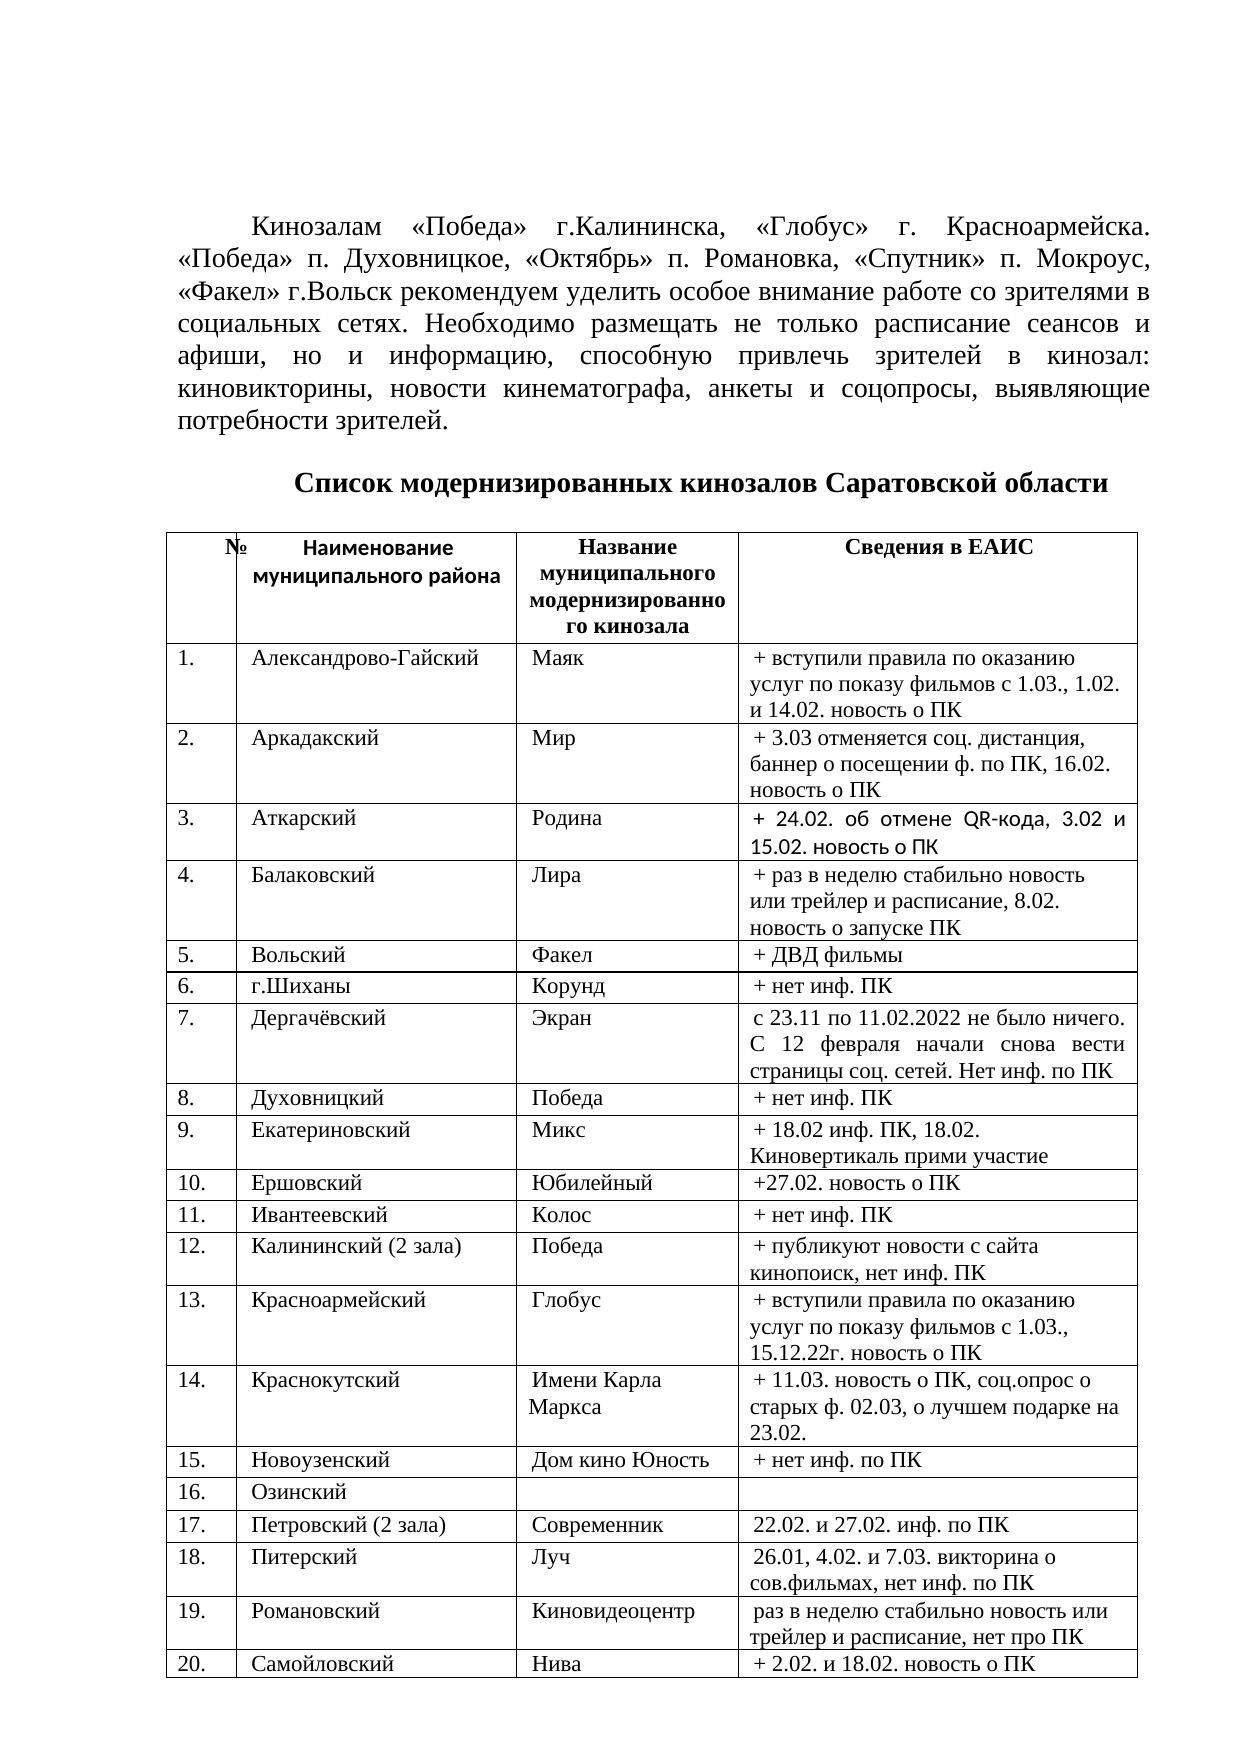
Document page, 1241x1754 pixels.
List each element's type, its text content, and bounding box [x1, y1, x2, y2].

table_cell 22.02. и 27.02. инф. по ПК [739, 1511, 1137, 1542]
table_cell + вступили правила по оказанию услуг по показу фильмов с 1.03., 1.02. и 14.02. новость о ПК [739, 644, 1137, 723]
table_cell [167, 1447, 236, 1477]
table_header Название муниципального модернизированного кинозала [517, 533, 738, 642]
table_cell Александрово-Гайский [237, 644, 516, 723]
table_cell +27.02. новость о ПК [739, 1170, 1137, 1200]
table_cell Петровский (2 зала) [237, 1511, 516, 1542]
table_cell Луч [517, 1543, 738, 1596]
table_cell + 11.03. новость о ПК, соц.опрос о старых ф. 02.03, о лучшем подарке на 23.02. [739, 1366, 1137, 1446]
table_cell Вольский [237, 941, 516, 971]
table_cell [167, 941, 236, 971]
table_cell [167, 1650, 236, 1677]
table_cell [167, 804, 236, 860]
table_cell Аркадакский [237, 724, 516, 803]
table_cell [167, 1170, 236, 1200]
table_cell Калининский (2 зала) [237, 1233, 516, 1285]
table_cell Ершовский [237, 1170, 516, 1200]
table_cell [167, 724, 236, 803]
table_cell 26.01, 4.02. и 7.03. викторина о сов.фильмах, нет инф. по ПК [739, 1543, 1137, 1596]
table_cell Микс [517, 1116, 738, 1168]
table_header Наименование муниципального района [237, 533, 516, 642]
table_header Сведения в ЕАИС [739, 533, 1137, 642]
table_cell + нет инф. ПК [739, 1201, 1137, 1232]
table_cell Самойловский [237, 1650, 516, 1677]
table_cell [167, 1478, 236, 1510]
table_cell + нет инф. ПК [739, 973, 1137, 1003]
table_cell [167, 1233, 236, 1285]
table_cell Духовницкий [237, 1084, 516, 1115]
table_cell Юбилейный [517, 1170, 738, 1200]
table_cell Екатериновский [237, 1116, 516, 1168]
table_cell Экран [517, 1004, 738, 1083]
table_cell + 3.03 отменяется соц. дистанция, баннер о посещении ф. по ПК, 16.02. новость о ПК [739, 724, 1137, 803]
table_cell + нет инф. ПК [739, 1084, 1137, 1115]
table_cell [517, 1478, 738, 1510]
table_cell [167, 1116, 236, 1168]
table_cell + публикуют новости с сайта кинопоиск, нет инф. ПК [739, 1233, 1137, 1285]
table_cell Балаковский [237, 861, 516, 940]
table_cell Красноармейский [237, 1286, 516, 1365]
table_cell Дом кино Юность [517, 1447, 738, 1477]
table_cell Дергачёвский [237, 1004, 516, 1083]
table_cell Колос [517, 1201, 738, 1232]
text Список модернизированных кинозалов Саратовской области [177, 465, 1152, 498]
table_cell Маяк [517, 644, 738, 723]
table_cell [167, 1597, 236, 1649]
table_cell Нива [517, 1650, 738, 1677]
table_cell + ДВД фильмы [739, 941, 1137, 971]
table_cell Мир [517, 724, 738, 803]
table_cell [167, 1511, 236, 1542]
table_cell + вступили правила по оказанию услуг по показу фильмов с 1.03., 15.12.22г. новость о ПК [739, 1286, 1137, 1365]
table_cell Родина [517, 804, 738, 860]
table_cell + раз в неделю стабильно новость или трейлер и расписание, 8.02. новость о запуске ПК [739, 861, 1137, 940]
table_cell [739, 1650, 1137, 1677]
text Кинозалам «Победа» г.Калининска, «Глобус» г. Красноармейска. «Победа» п. Духовницкое, «Октябрь» п. Романовка, «Спутник» п. Мокроус, «Факел» г.Вольск рекомендуем уделить особое внимание работе со зрителями в социальных сетях. Необходимо размещать не только расписание сеансов и афиши, но и информацию, способную привлечь зрителей в кинозал: киновикторины, новости кинематографа, анкеты и соцопросы, выявляющие потребности зрителей. [177, 209, 1152, 436]
table_cell Глобус [517, 1286, 738, 1365]
table_cell Факел [517, 941, 738, 971]
table_cell [167, 973, 236, 1003]
table_cell [167, 1366, 236, 1446]
table_cell Романовский [237, 1597, 516, 1649]
table_cell Питерский [237, 1543, 516, 1596]
table_header № [167, 533, 236, 642]
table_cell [739, 1597, 1137, 1649]
table_cell Имени Карла Маркса [517, 1366, 738, 1446]
table_cell с 23.11 по 11.02.2022 не было ничего. С 12 февраля начали снова вести страницы соц. сетей. Нет инф. по ПК [739, 1004, 1137, 1083]
table_cell Современник [517, 1511, 738, 1542]
table_cell Киновидеоцентр [517, 1597, 738, 1649]
table_cell Новоузенский [237, 1447, 516, 1477]
table_cell [167, 644, 236, 723]
table_cell [167, 1543, 236, 1596]
table_cell Озинский [237, 1478, 516, 1510]
table_cell [739, 1478, 1137, 1510]
table_cell [167, 1286, 236, 1365]
table_cell [167, 1084, 236, 1115]
table_cell Победа [517, 1233, 738, 1285]
table_cell Победа [517, 1084, 738, 1115]
table_cell г.Шиханы [237, 973, 516, 1003]
table_cell Аткарский [237, 804, 516, 860]
table_cell Корунд [517, 973, 738, 1003]
table_cell + нет инф. по ПК [739, 1447, 1137, 1477]
table_cell Лира [517, 861, 738, 940]
table_cell Ивантеевский [237, 1201, 516, 1232]
table_cell + 18.02 инф. ПК, 18.02. Киновертикаль прими участие [739, 1116, 1137, 1168]
table_cell Краснокутский [237, 1366, 516, 1446]
table_cell + 24.02. об отмене QR-кода, 3.02 и 15.02. новость о ПК [739, 804, 1137, 860]
table_cell [167, 1201, 236, 1232]
table_cell [167, 861, 236, 940]
table_cell [167, 1004, 236, 1083]
